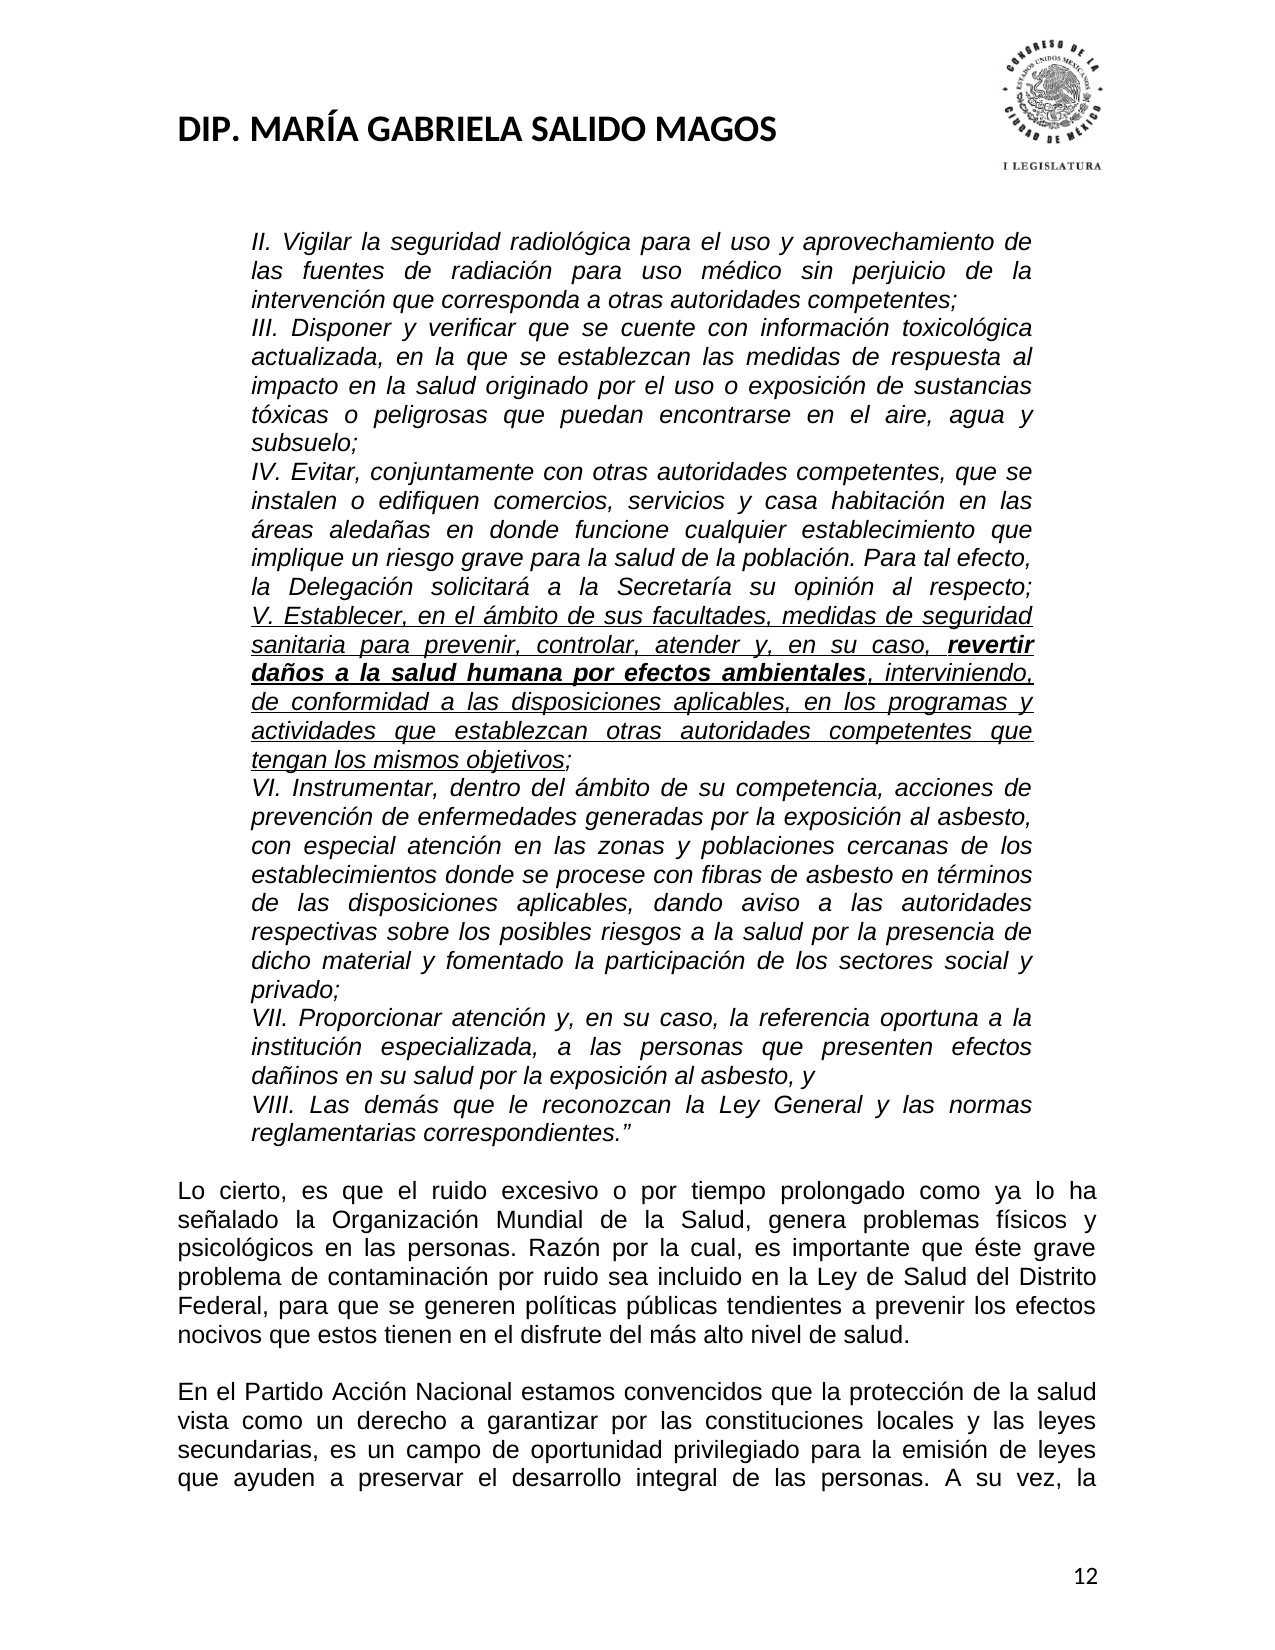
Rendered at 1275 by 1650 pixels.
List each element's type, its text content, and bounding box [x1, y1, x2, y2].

picture [993, 29, 1110, 179]
text III. Disponer y verificar que se cuente con información toxicológica actualizada, en la que se establezcan las medidas de respuesta al impacto en la salud originado por el uso o exposición de sustancias tóxicas o peligrosas que puedan encontrarse en el aire, agua y subsuelo; [251, 313, 1034, 457]
text VII. Proporcionar atención y, en su caso, la referencia oportuna a la institución especializada, a las personas que presenten efectos dañinos en su salud por la exposición al asbesto, y [251, 1003, 1034, 1089]
text Lo cierto, es que el ruido excesivo o por tiempo prolongado como ya lo ha señalado la Organización Mundial de la Salud, genera problemas físicos y psicológicos en las personas. Razón por la cual, es importante que éste grave problema de contaminación por ruido sea incluido en la Ley de Salud del Distrito Federal, para que se generen políticas públicas tendientes a prevenir los efectos nocivos que estos tienen en el disfrute del más alto nivel de salud. [177, 1176, 1098, 1348]
text VI. Instrumentar, dentro del ámbito de su competencia, acciones de prevención de enfermedades generadas por la exposición al asbesto, con especial atención en las zonas y poblaciones cercanas de los establecimientos donde se procese con fibras de asbesto en términos de las disposiciones aplicables, dando aviso a las autoridades respectivas sobre los posibles riesgos a la salud por la presencia de dicho material y fomentado la participación de los sectores social y privado; [251, 773, 1034, 1003]
text IV. Evitar, conjuntamente con otras autoridades competentes, que se instalen o edifiquen comercios, servicios y casa habitación en las áreas aledañas en donde funcione cualquier establecimiento que implique un riesgo grave para la salud de la población. Para tal efecto, la Delegación solicitará a la Secretaría su opinión al respecto; V. Establecer, en el ámbito de sus facultades, medidas de seguridad sanitaria para prevenir, controlar, atender y, en su caso, revertir daños a la salud humana por efectos ambientales, interviniendo, de conformidad a las disposiciones aplicables, en los programas y actividades que establezcan otras autoridades competentes que tengan los mismos objetivos; [251, 457, 1034, 655]
text II. Vigilar la seguridad radiológica para el uso y aprovechamiento de las fuentes de radiación para uso médico sin perjuicio de la intervención que corresponda a otras autoridades competentes; [251, 227, 1034, 313]
text VIII. Las demás que le reconozcan la Ley General y las normas reglamentarias correspondientes.” [251, 1089, 1034, 1147]
